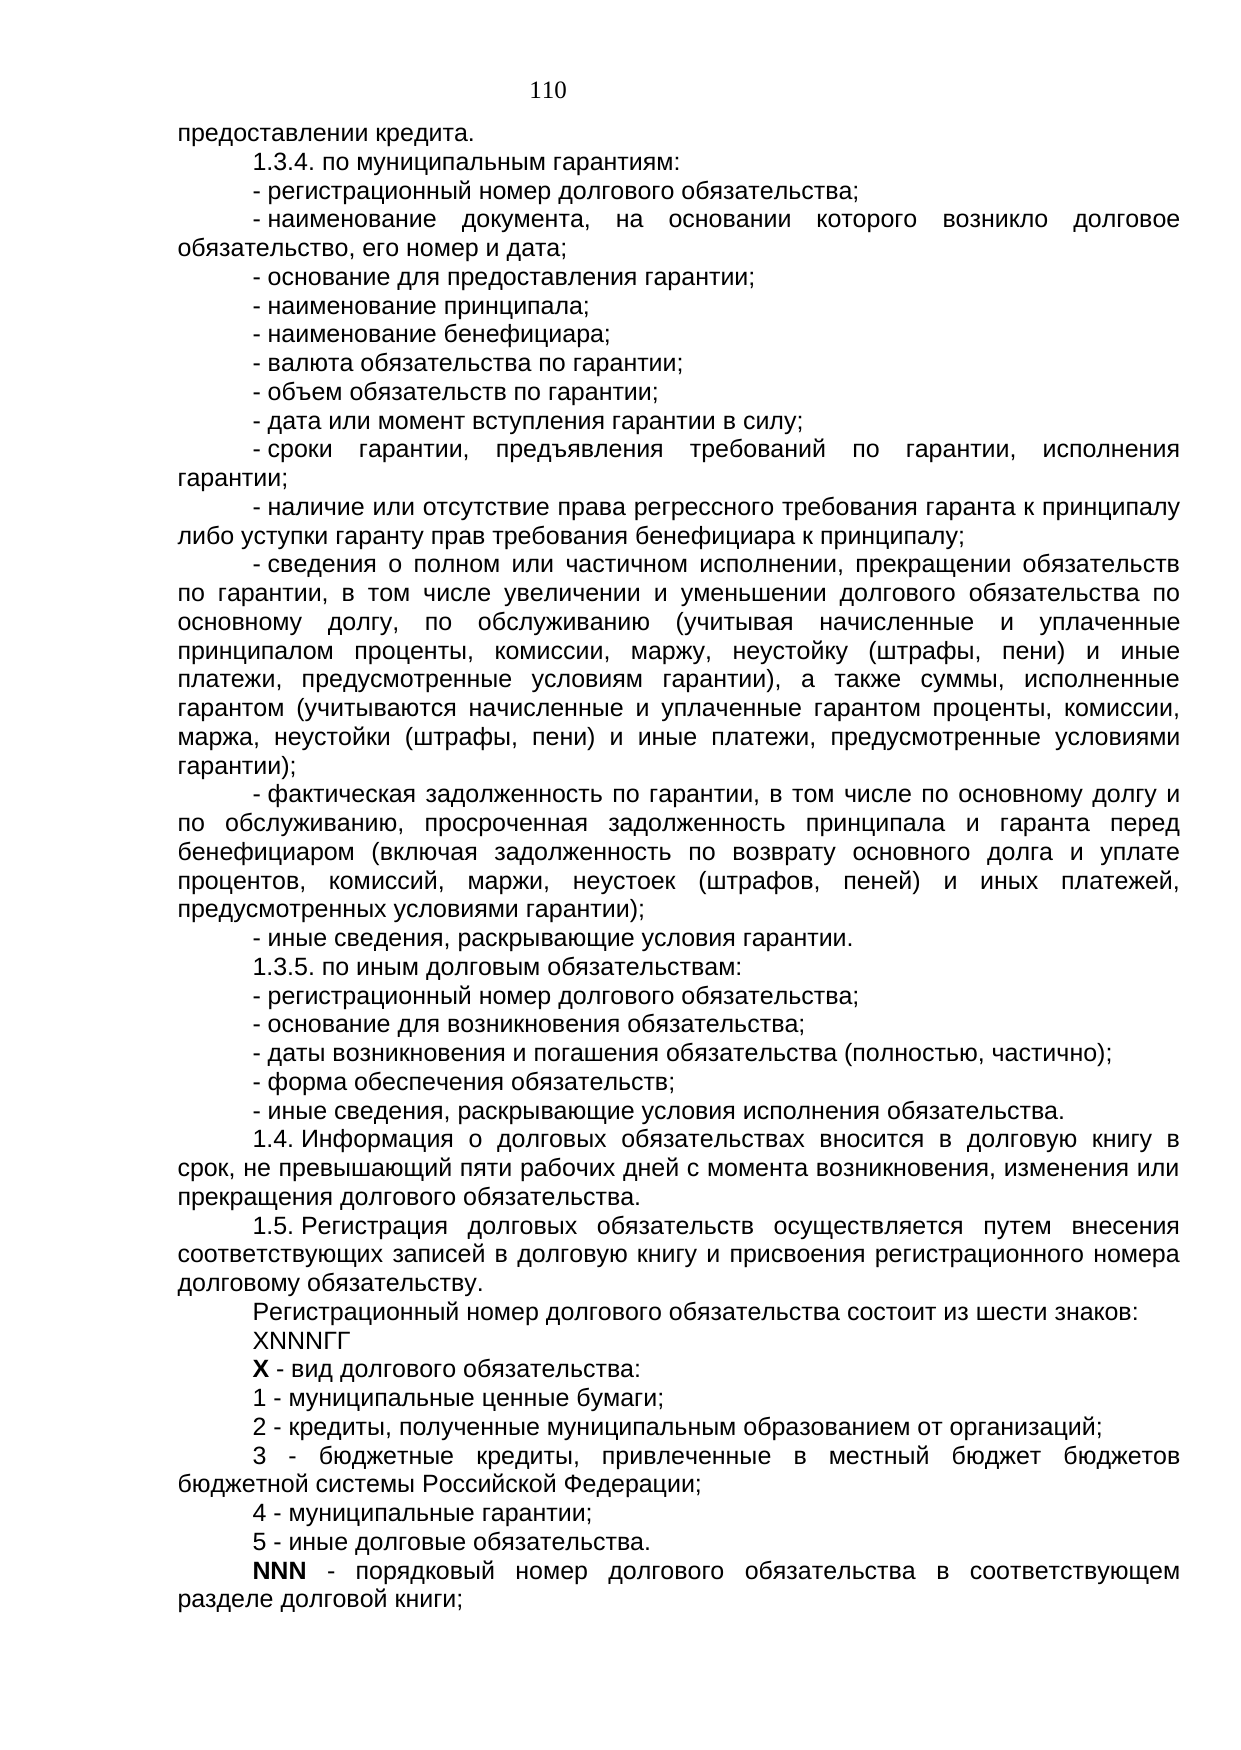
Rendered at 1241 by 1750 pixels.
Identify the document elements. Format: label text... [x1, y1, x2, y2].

text XNNNГГ [177, 1326, 1181, 1354]
text - иные сведения, раскрывающие условия гарантии. [177, 923, 1181, 952]
text - наличие или отсутствие права регрессного требования гаранта к принципалу либо уступки гаранту прав требования бенефициара к принципалу; [177, 492, 1181, 549]
text - наименование бенефициара; [177, 319, 1181, 348]
text NNN - порядковый номер долгового обязательства в соответствующем разделе долговой книги; [177, 1556, 1181, 1613]
text - основание для предоставления гарантии; [177, 262, 1181, 291]
text 1.5. Регистрация долговых обязательств осуществляется путем внесения соответствующих записей в долговую книгу и присвоения регистрационного номера долговому обязательству. [177, 1211, 1181, 1297]
text - объем обязательств по гарантии; [177, 377, 1181, 406]
text 1.3.5. по иным долговым обязательствам: [177, 952, 1181, 981]
text 1.3.4. по муниципальным гарантиям: [177, 147, 1181, 176]
text - регистрационный номер долгового обязательства; [177, 176, 1181, 204]
text 2 - кредиты, полученные муниципальным образованием от организаций; [177, 1412, 1181, 1441]
text 1.4. Информация о долговых обязательствах вносится в долговую книгу в срок, не превышающий пяти рабочих дней с момента возникновения, изменения или прекращения долгового обязательства. [177, 1124, 1181, 1211]
text - основание для возникновения обязательства; [177, 1009, 1181, 1038]
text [177, 118, 1181, 147]
text - дата или момент вступления гарантии в силу; [177, 406, 1181, 434]
text 1 - муниципальные ценные бумаги; [177, 1383, 1181, 1412]
text - наименование документа, на основании которого возникло долговое обязательство, его номер и дата; [177, 204, 1181, 262]
text - сведения о полном или частичном исполнении, прекращении обязательств по гарантии, в том числе увеличении и уменьшении долгового обязательства по основному долгу, по обслуживанию (учитывая начисленные и уплаченные принципалом проценты, комиссии, маржу, неустойку (штрафы, пени) и иные платежи, предусмотренные условиям гарантии), а также суммы, исполненные гарантом (учитываются начисленные и уплаченные гарантом проценты, комиссии, маржа, неустойки (штрафы, пени) и иные платежи, предусмотренные условиями гарантии); [177, 549, 1181, 779]
text - сроки гарантии, предъявления требований по гарантии, исполнения гарантии; [177, 434, 1181, 492]
text Регистрационный номер долгового обязательства состоит из шести знаков: [177, 1297, 1181, 1326]
text 3 - бюджетные кредиты, привлеченные в местный бюджет бюджетов бюджетной системы Российской Федерации; [177, 1441, 1181, 1498]
text - регистрационный номер долгового обязательства; [177, 981, 1181, 1009]
text 4 - муниципальные гарантии; [177, 1498, 1181, 1527]
text X - вид долгового обязательства: [177, 1354, 1181, 1383]
text - форма обеспечения обязательств; [177, 1067, 1181, 1096]
text 5 - иные долговые обязательства. [177, 1527, 1181, 1556]
text - валюта обязательства по гарантии; [177, 348, 1181, 377]
text - фактическая задолженность по гарантии, в том числе по основному долгу и по обслуживанию, просроченная задолженность принципала и гаранта перед бенефициаром (включая задолженность по возврату основного долга и уплате процентов, комиссий, маржи, неустоек (штрафов, пеней) и иных платежей, предусмотренных условиями гарантии); [177, 779, 1181, 923]
text - наименование принципала; [177, 291, 1181, 319]
text - даты возникновения и погашения обязательства (полностью, частично); [177, 1038, 1181, 1067]
text - иные сведения, раскрывающие условия исполнения обязательства. [177, 1096, 1181, 1124]
